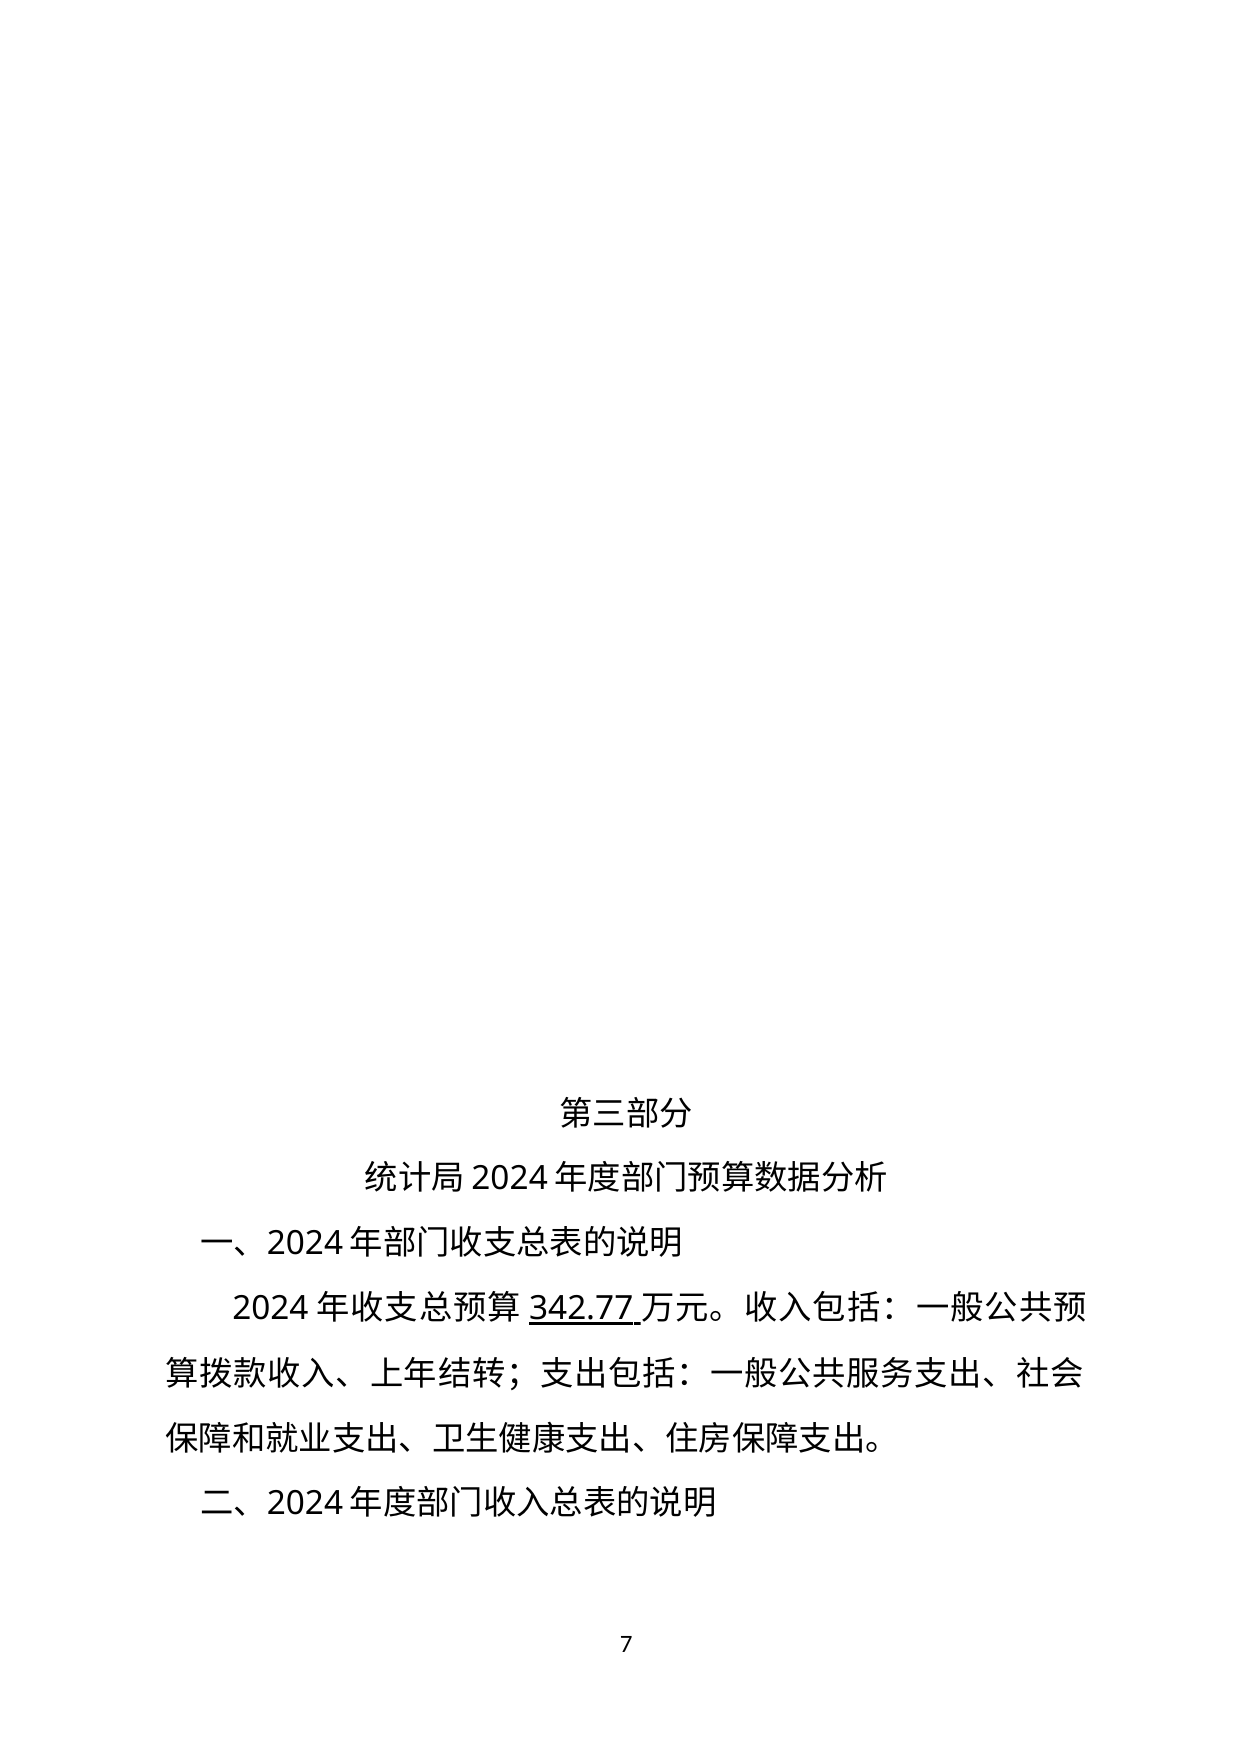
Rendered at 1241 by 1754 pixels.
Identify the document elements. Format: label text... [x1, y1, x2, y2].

text 统计局2024年度部门预算数据分析 [165, 1143, 1087, 1208]
text 2024年收支总预算342.77万元。收入包括：一般公共预算拨款收入、上年结转；支出包括：一般公共服务支出、社会保障和就业支出、卫生健康支出、住房保障支出。 [165, 1273, 1087, 1468]
text 一、2024年部门收支总表的说明 [165, 1208, 1087, 1273]
text 二、2024年度部门收入总表的说明 [165, 1468, 1087, 1533]
text 第三部分 [165, 1078, 1087, 1143]
